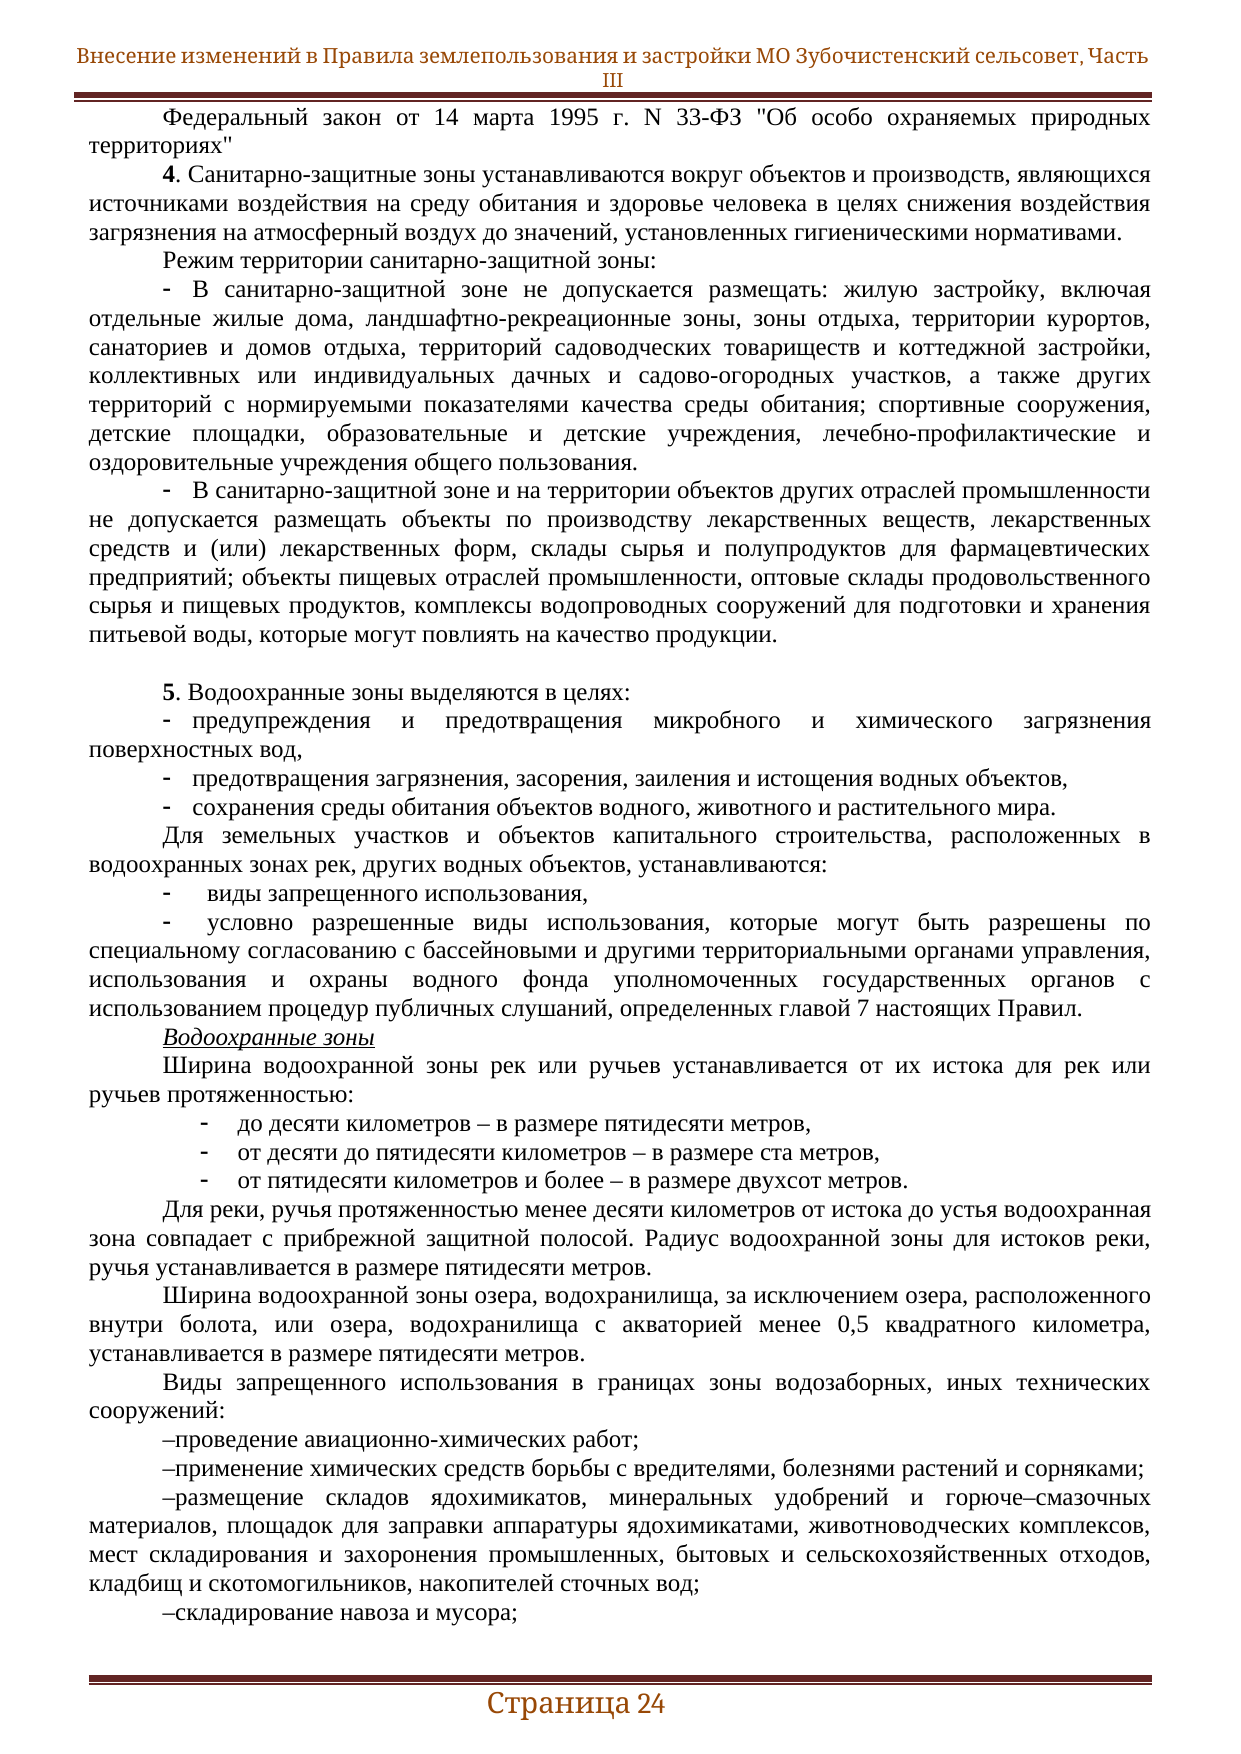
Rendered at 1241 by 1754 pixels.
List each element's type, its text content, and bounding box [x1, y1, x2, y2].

list В санитарно-защитной зоне и на территории объектов других отраслей промышленности не допускается размещать объекты по производству лекарственных веществ, лекарственных средств и (или) лекарственных форм, склады сырья и полупродуктов для фармацевтических предприятий; объекты пищевых отраслей промышленности, оптовые склады продовольственного сырья и пищевых продуктов, комплексы водопроводных сооружений для подготовки и хранения питьевой воды, которые могут повлиять на качество продукции. [89, 475, 1152, 648]
text Федеральный закон от 14 марта 1995 г. N 33-ФЗ "Об особо охраняемых природных территориях" [89, 102, 1152, 159]
list предупреждения и предотвращения микробного и химического загрязнения поверхностных вод, [89, 705, 1152, 763]
list сохранения среды обитания объектов водного, животного и растительного мира. [89, 792, 1152, 820]
text Водоохранные зоны [89, 1022, 1152, 1050]
text –размещение складов ядохимикатов, минеральных удобрений и горюче–смазочных материалов, площадок для заправки аппаратуры ядохимикатами, животноводческих комплексов, мест складирования и захоронения промышленных, бытовых и сельскохозяйственных отходов, кладбищ и скотомогильников, накопителей сточных вод; [89, 1482, 1152, 1597]
text 5. Водоохранные зоны выделяются в целях: [89, 677, 1152, 705]
text Режим территории санитарно-защитной зоны: [89, 245, 1152, 274]
list виды запрещенного использования, [89, 878, 1152, 907]
text Для земельных участков и объектов капитального строительства, расположенных в водоохранных зонах рек, других водных объектов, устанавливаются: [89, 820, 1152, 878]
list от пятидесяти километров и более – в размере двухсот метров. [200, 1165, 1152, 1194]
list до десяти километров – в размере пятидесяти метров, [200, 1108, 1152, 1137]
text 4. Санитарно-защитные зоны устанавливаются вокруг объектов и производств, являющихся источниками воздействия на среду обитания и здоровье человека в целях снижения воздействия загрязнения на атмосферный воздух до значений, установленных гигиеническими нормативами. [89, 159, 1152, 245]
list предотвращения загрязнения, засорения, заиления и истощения водных объектов, [89, 763, 1152, 792]
text Ширина водоохранной зоны рек или ручьев устанавливается от их истока для рек или ручьев протяженностью: [89, 1050, 1152, 1108]
list В санитарно-защитной зоне не допускается размещать: жилую застройку, включая отдельные жилые дома, ландшафтно-рекреационные зоны, зоны отдыха, территории курортов, санаториев и домов отдыха, территорий садоводческих товариществ и коттеджной застройки, коллективных или индивидуальных дачных и садово-огородных участков, а также других территорий с нормируемыми показателями качества среды обитания; спортивные сооружения, детские площадки, образовательные и детские учреждения, лечебно-профилактические и оздоровительные учреждения общего пользования. [89, 274, 1152, 475]
text –проведение авиационно-химических работ; [89, 1424, 1152, 1453]
text –применение химических средств борьбы с вредителями, болезнями растений и сорняками; [89, 1453, 1152, 1482]
list от десяти до пятидесяти километров – в размере ста метров, [200, 1137, 1152, 1165]
text Для реки, ручья протяженностью менее десяти километров от истока до устья водоохранная зона совпадает с прибрежной защитной полосой. Радиус водоохранной зоны для истоков реки, ручья устанавливается в размере пятидесяти метров. [89, 1194, 1152, 1280]
text –складирование навоза и мусора; [89, 1597, 1152, 1625]
list условно разрешенные виды использования, которые могут быть разрешены по специальному согласованию с бассейновыми и другими территориальными органами управления, использования и охраны водного фонда уполномоченных государственных органов с использованием процедур публичных слушаний, определенных главой 7 настоящих Правил. [89, 907, 1152, 1022]
text Ширина водоохранной зоны озера, водохранилища, за исключением озера, расположенного внутри болота, или озера, водохранилища с акваторией менее 0,5 квадратного километра, устанавливается в размере пятидесяти метров. [89, 1280, 1152, 1367]
text Виды запрещенного использования в границах зоны водозаборных, иных технических сооружений: [89, 1367, 1152, 1424]
